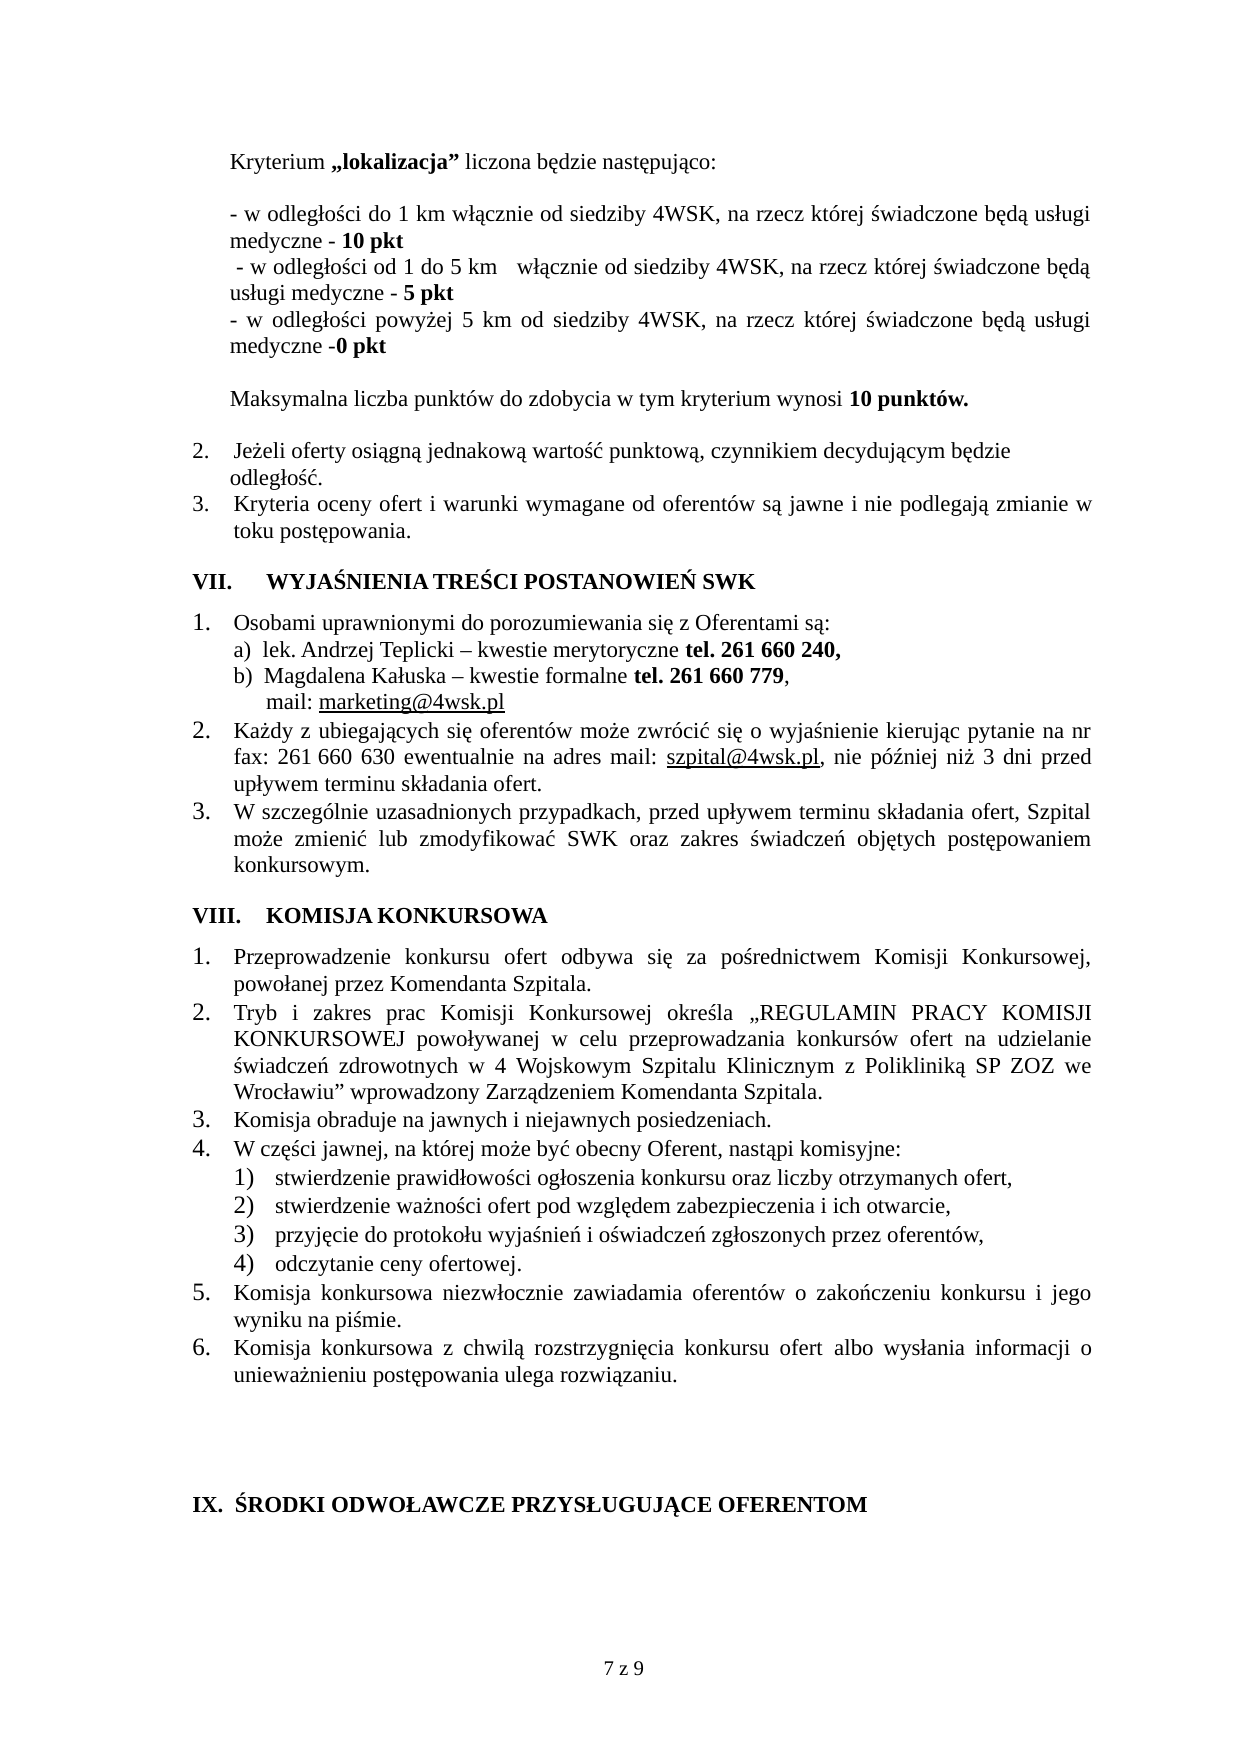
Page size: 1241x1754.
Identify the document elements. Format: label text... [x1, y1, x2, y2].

text mail: marketing@4wsk.pl [192, 688, 1092, 715]
list W szczególnie uzasadnionych przypadkach, przed upływem terminu składania ofert, Szpital może zmienić lub zmodyfikować SWK oraz zakres świadczeń objętych postępowaniem konkursowym. [192, 796, 1092, 878]
list Jeżeli oferty osiągną jednakową wartość punktową, czynnikiem decydującym będzie [192, 438, 1092, 464]
list - w odległości powyżej 5 km od siedziby 4WSK, na rzecz której świadczone będą usługi medyczne -0 pkt [229, 306, 1092, 358]
list Komisja konkursowa z chwilą rozstrzygnięcia konkursu ofert albo wysłania informacji o unieważnieniu postępowania ulega rozwiązaniu. [192, 1332, 1092, 1387]
list stwierdzenie ważności ofert pod względem zabezpieczenia i ich otwarcie, [233, 1191, 1092, 1219]
list Każdy z ubiegających się oferentów może zwrócić się o wyjaśnienie kierując pytanie na nr fax: 261 660 630 ewentualnie na adres mail: szpital@4wsk.pl, nie później niż 3 dni przed upływem terminu składania ofert. [192, 715, 1092, 796]
title WYJAŚNIENIA TREŚCI POSTANOWIEŃ SWK [192, 568, 1092, 594]
list Maksymalna liczba punktów do zdobycia w tym kryterium wynosi 10 punktów. [229, 385, 1092, 411]
title KOMISJA KONKURSOWA [192, 903, 1092, 929]
list - w odległości od 1 do 5 km włącznie od siedziby 4WSK, na rzecz której świadczone będą usługi medyczne - 5 pkt [229, 253, 1092, 306]
list stwierdzenie prawidłowości ogłoszenia konkursu oraz liczby otrzymanych ofert, [233, 1162, 1092, 1191]
list Tryb i zakres prac Komisji Konkursowej określa „REGULAMIN PRACY KOMISJI KONKURSOWEJ powoływanej w celu przeprowadzania konkursów ofert na udzielanie świadczeń zdrowotnych w 4 Wojskowym Szpitalu Klinicznym z Polikliniką SP ZOZ we Wrocławiu” wprowadzony Zarządzeniem Komendanta Szpitala. [192, 997, 1092, 1104]
title ŚRODKI ODWOŁAWCZE PRZYSŁUGUJĄCE OFERENTOM [192, 1491, 1092, 1517]
list Kryterium „lokalizacja” liczona będzie następująco: [229, 148, 1092, 174]
text b) Magdalena Kałuska – kwestie formalne tel. 261 660 779, [233, 662, 1092, 688]
list Osobami uprawnionymi do porozumiewania się z Oferentami są: [192, 607, 1092, 636]
list odległość. [229, 464, 1092, 490]
list Komisja konkursowa niezwłocznie zawiadamia oferentów o zakończeniu konkursu i jego wyniku na piśmie. [192, 1277, 1092, 1332]
list odczytanie ceny ofertowej. [233, 1248, 1092, 1277]
text a) lek. Andrzej Teplicki – kwestie merytoryczne tel. 261 660 240, [233, 636, 1092, 662]
list przyjęcie do protokołu wyjaśnień i oświadczeń zgłoszonych przez oferentów, [233, 1219, 1092, 1248]
list - w odległości do 1 km włącznie od siedziby 4WSK, na rzecz której świadczone będą usługi medyczne - 10 pkt [229, 200, 1092, 253]
list W części jawnej, na której może być obecny Oferent, nastąpi komisyjne: [192, 1133, 1092, 1162]
list Komisja obraduje na jawnych i niejawnych posiedzeniach. [192, 1104, 1092, 1133]
list Kryteria oceny ofert i warunki wymagane od oferentów są jawne i nie podlegają zmianie w toku postępowania. [192, 490, 1092, 543]
list Przeprowadzenie konkursu ofert odbywa się za pośrednictwem Komisji Konkursowej, powołanej przez Komendanta Szpitala. [192, 941, 1092, 997]
